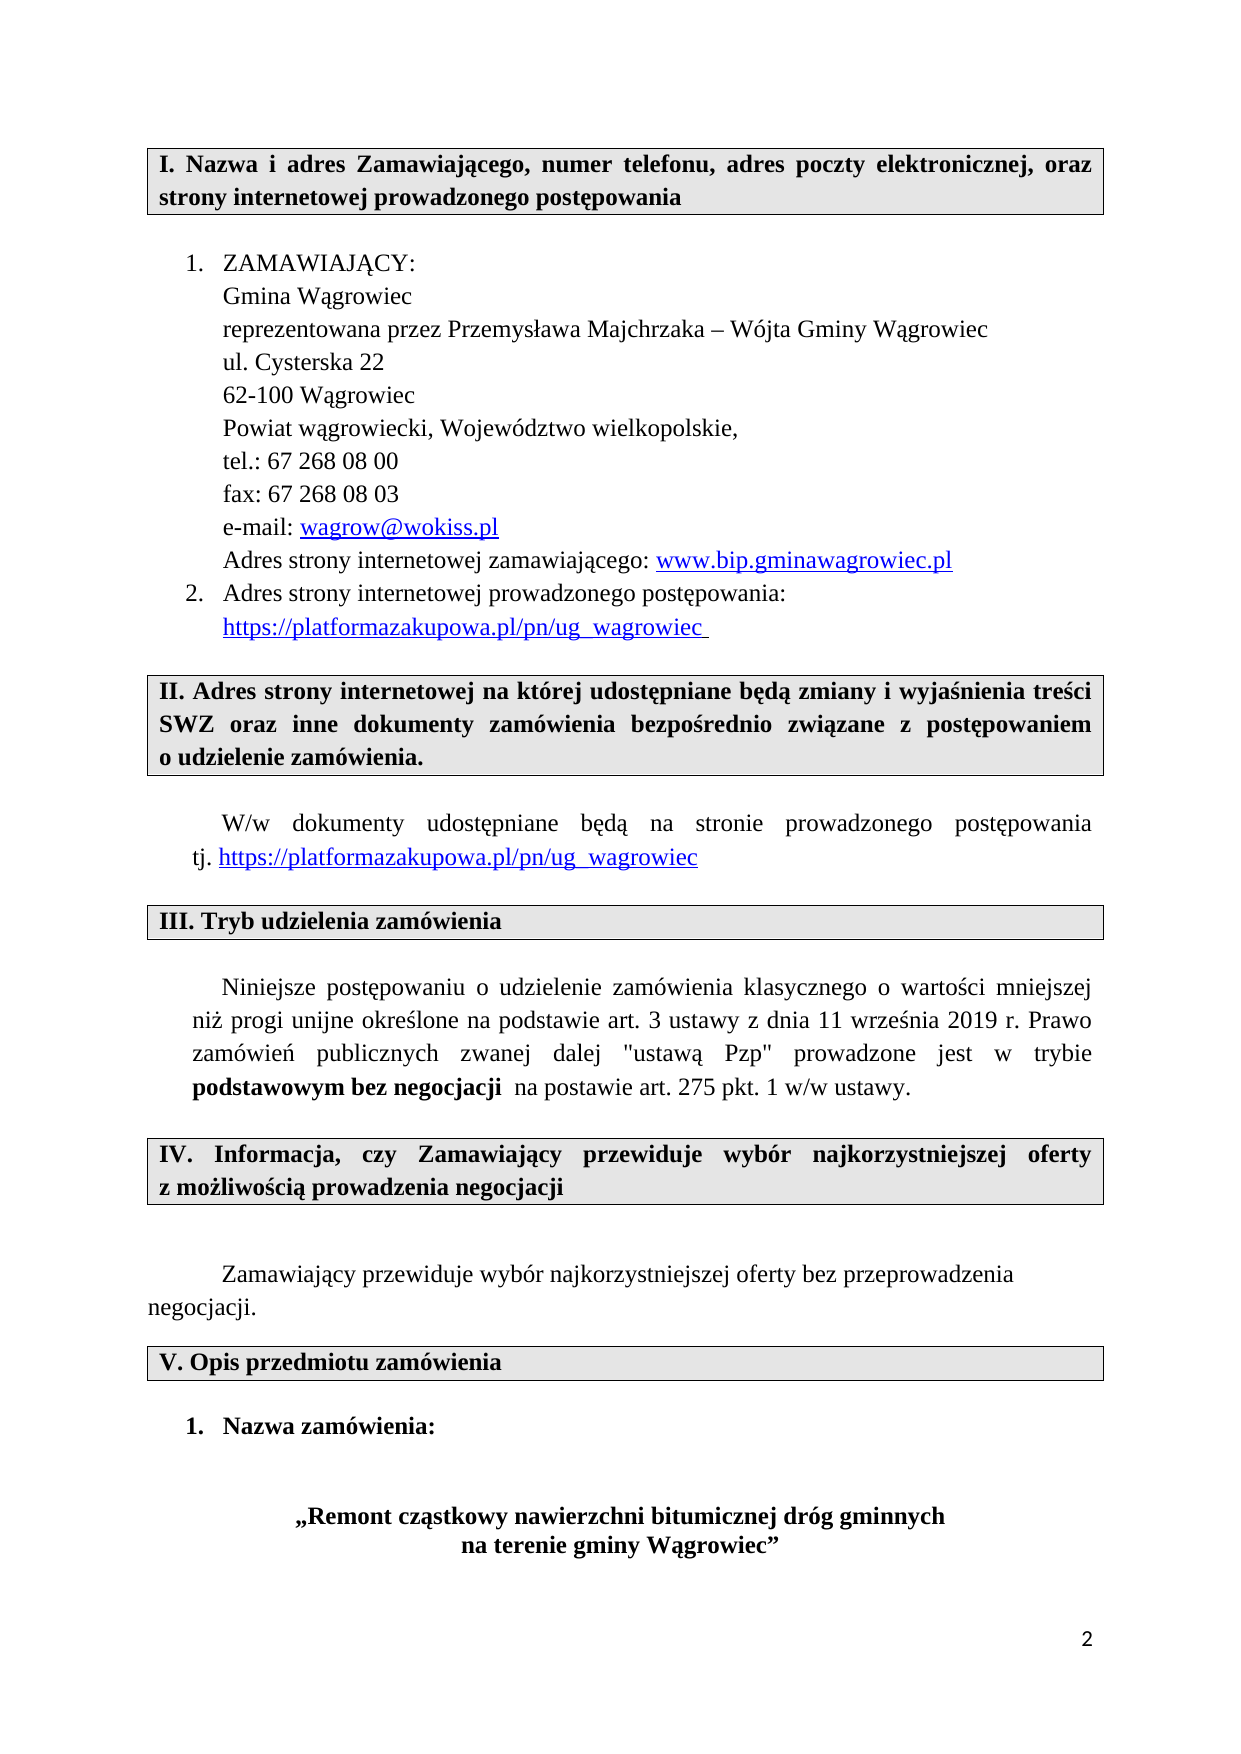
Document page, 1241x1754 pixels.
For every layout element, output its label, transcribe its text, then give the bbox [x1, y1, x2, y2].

table_header IV. Informacja, czy Zamawiający przewiduje wybór najkorzystniejszej oferty z możliwością prowadzenia negocjacji [148, 1139, 1103, 1204]
list e-mail: wagrow@wokiss.pl [223, 512, 1093, 541]
list ul. Cysterska 22 [223, 347, 1093, 376]
list ZAMAWIAJĄCY: [185, 248, 1093, 277]
list fax: 67 268 08 03 [223, 479, 1093, 508]
text na terenie gminy Wągrowiec” [148, 1530, 1093, 1559]
list reprezentowana przez Przemysława Majchrzaka – Wójta Gminy Wągrowiec [223, 314, 1093, 343]
text „Remont cząstkowy nawierzchni bitumicznej dróg gminnych [148, 1501, 1093, 1530]
list 62-100 Wągrowiec [223, 380, 1093, 409]
table_header I. Nazwa i adres Zamawiającego, numer telefonu, adres poczty elektronicznej, oraz strony internetowej prowadzonego postępowania [148, 149, 1103, 214]
table_header V. Opis przedmiotu zamówienia [148, 1347, 1103, 1380]
list Adres strony internetowej prowadzonego postępowania: [185, 578, 1093, 607]
list Nazwa zamówienia: [185, 1411, 1093, 1440]
list W/w dokumenty udostępniane będą na stronie prowadzonego postępowania tj. https://platformazakupowa.pl/pn/ug_wagrowiec [86, 808, 1093, 870]
text Niniejsze postępowaniu o udzielenie zamówienia klasycznego o wartości mniejszej niż progi unijne określone na podstawie art. 3 ustawy z dnia 11 września 2019 r. Prawo zamówień publicznych zwanej dalej "ustawą Pzp" prowadzone jest w trybie podstawowym bez negocjacji na postawie art. 275 pkt. 1 w/w ustawy. [192, 972, 1093, 1100]
table_header III. Tryb udzielenia zamówienia [148, 906, 1103, 938]
table_header II. Adres strony internetowej na której udostępniane będą zmiany i wyjaśnienia treści SWZ oraz inne dokumenty zamówienia bezpośrednio związane z postępowaniem o udzielenie zamówienia. [148, 676, 1103, 774]
list Adres strony internetowej zamawiającego: www.bip.gminawagrowiec.pl [223, 546, 1093, 574]
list Powiat wągrowiecki, Województwo wielkopolskie, [223, 413, 1093, 442]
list https://platformazakupowa.pl/pn/ug_wagrowiec [223, 612, 1093, 640]
list tel.: 67 268 08 00 [223, 446, 1093, 475]
list Gmina Wągrowiec [223, 281, 1093, 310]
text Zamawiający przewiduje wybór najkorzystniejszej oferty bez przeprowadzenia negocjacji. [148, 1259, 1093, 1321]
